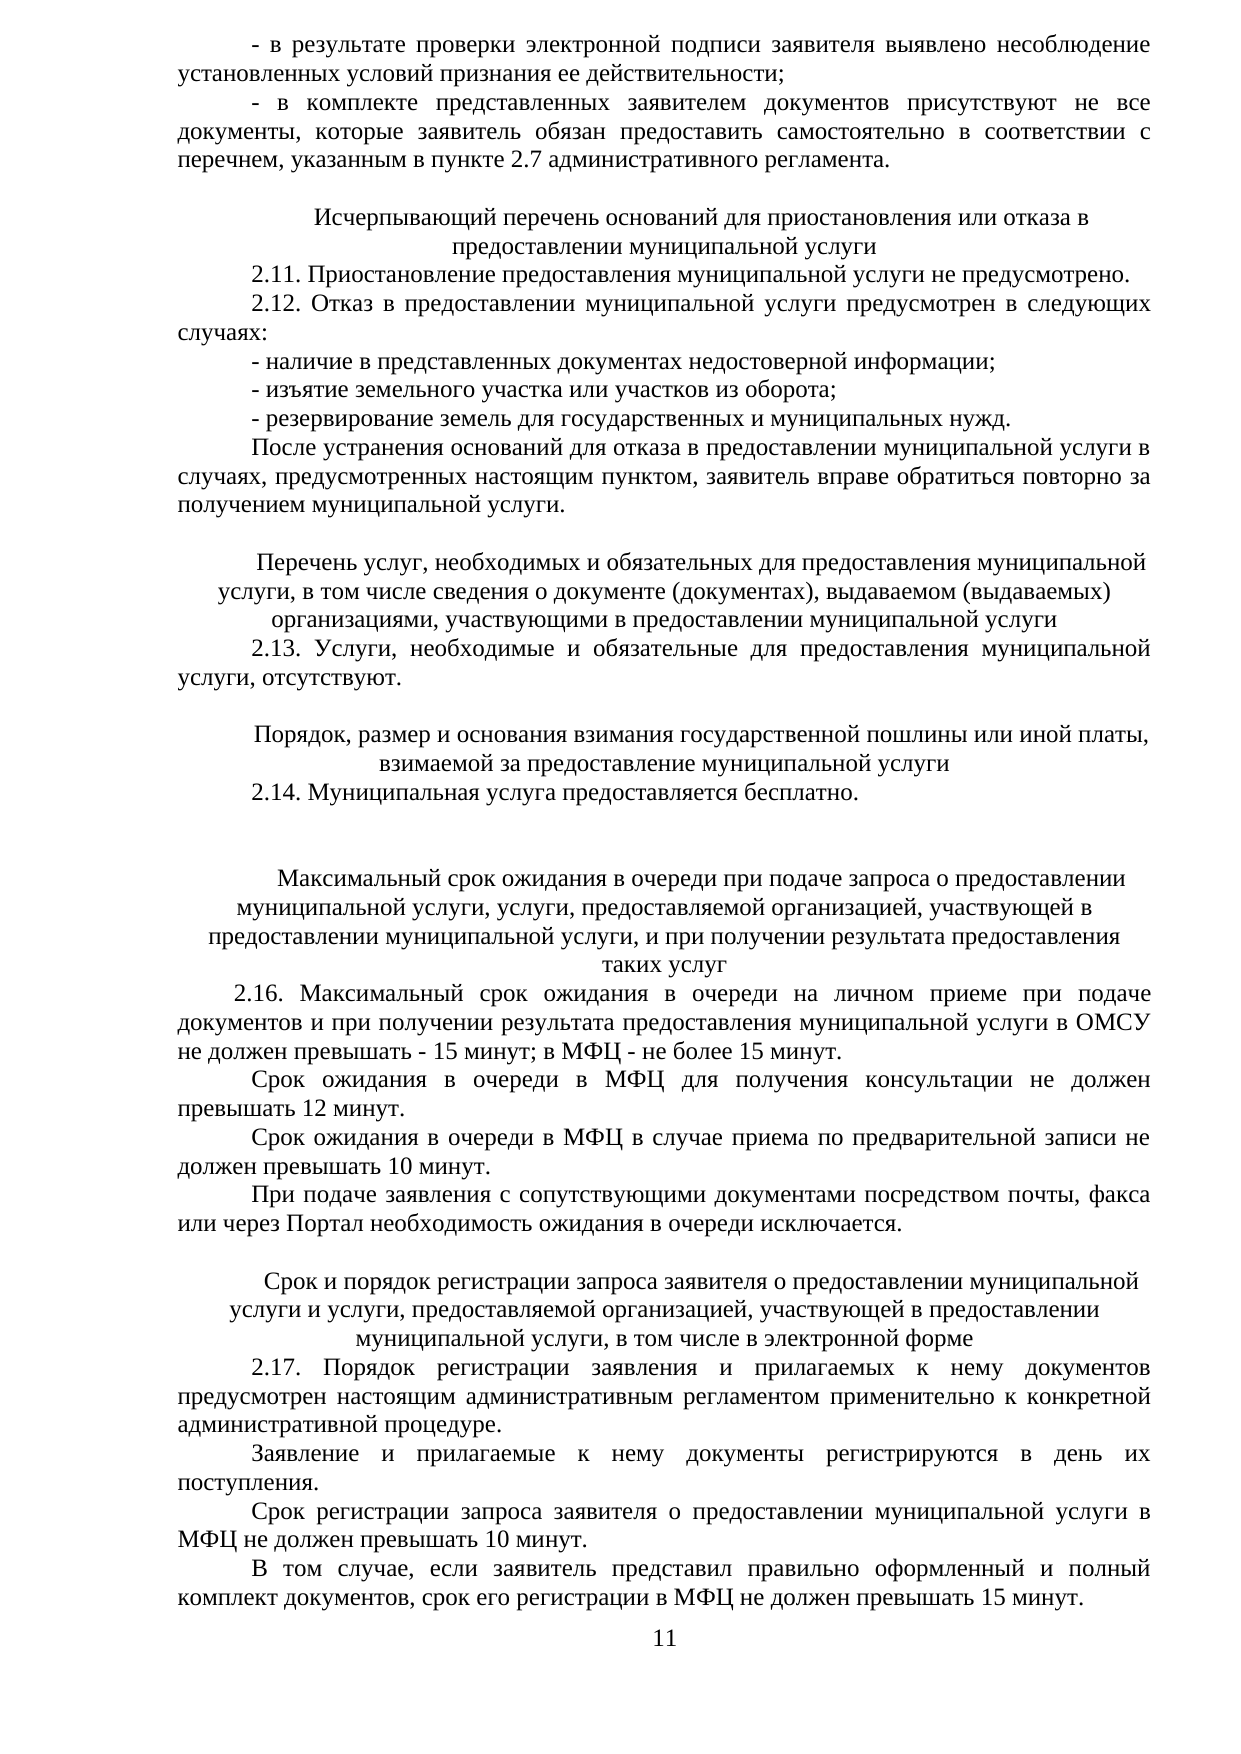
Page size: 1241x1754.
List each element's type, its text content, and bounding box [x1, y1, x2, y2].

text Порядок, размер и основания взимания государственной пошлины или иной платы, взимаемой за предоставление муниципальной услуги [177, 719, 1152, 777]
text Срок ожидания в очереди в МФЦ в случае приема по предварительной записи не должен превышать 10 минут. [177, 1122, 1152, 1179]
text Заявление и прилагаемые к нему документы регистрируются в день их поступления. [177, 1438, 1152, 1496]
text - в комплекте представленных заявителем документов присутствуют не все документы, которые заявитель обязан предоставить самостоятельно в соответствии с перечнем, указанным в пункте 2.7 административного регламента. [177, 87, 1152, 173]
text - в результате проверки электронной подписи заявителя выявлено несоблюдение установленных условий признания ее действительности; [177, 29, 1152, 87]
text 2.13. Услуги, необходимые и обязательные для предоставления муниципальной услуги, отсутствуют. [177, 633, 1152, 691]
text - изъятие земельного участка или участков из оборота; [177, 374, 1152, 403]
text 2.12. Отказ в предоставлении муниципальной услуги предусмотрен в следующих случаях: [177, 288, 1152, 346]
text После устранения оснований для отказа в предоставлении муниципальной услуги в случаях, предусмотренных настоящим пунктом, заявитель вправе обратиться повторно за получением муниципальной услуги. [177, 432, 1152, 518]
text При подаче заявления с сопутствующими документами посредством почты, факса или через Портал необходимость ожидания в очереди исключается. [177, 1179, 1152, 1237]
text Исчерпывающий перечень оснований для приостановления или отказа в предоставлении муниципальной услуги [177, 202, 1152, 259]
text Срок регистрации запроса заявителя о предоставлении муниципальной услуги в МФЦ не должен превышать 10 минут. [177, 1496, 1152, 1553]
text 2.16. Максимальный срок ожидания в очереди на личном приеме при подаче документов и при получении результата предоставления муниципальной услуги в ОМСУ не должен превышать - 15 минут; в МФЦ - не более 15 минут. [177, 978, 1152, 1064]
text - резервирование земель для государственных и муниципальных нужд. [177, 403, 1152, 432]
text - наличие в представленных документах недостоверной информации; [177, 346, 1152, 374]
text 2.17. Порядок регистрации заявления и прилагаемых к нему документов предусмотрен настоящим административным регламентом применительно к конкретной административной процедуре. [177, 1352, 1152, 1438]
text Срок и порядок регистрации запроса заявителя о предоставлении муниципальной услуги и услуги, предоставляемой организацией, участвующей в предоставлении муниципальной услуги, в том числе в электронной форме [177, 1266, 1152, 1352]
text Перечень услуг, необходимых и обязательных для предоставления муниципальной услуги, в том числе сведения о документе (документах), выдаваемом (выдаваемых) организациями, участвующими в предоставлении муниципальной услуги [177, 547, 1152, 633]
text 2.11. Приостановление предоставления муниципальной услуги не предусмотрено. [177, 259, 1152, 288]
text В том случае, если заявитель представил правильно оформленный и полный комплект документов, срок его регистрации в МФЦ не должен превышать 15 минут. [177, 1553, 1152, 1611]
text 2.14. Муниципальная услуга предоставляется бесплатно. [177, 777, 1152, 806]
text Максимальный срок ожидания в очереди при подаче запроса о предоставлении муниципальной услуги, услуги, предоставляемой организацией, участвующей в предоставлении муниципальной услуги, и при получении результата предоставления таких услуг [177, 863, 1152, 978]
text Срок ожидания в очереди в МФЦ для получения консультации не должен превышать 12 минут. [177, 1064, 1152, 1122]
